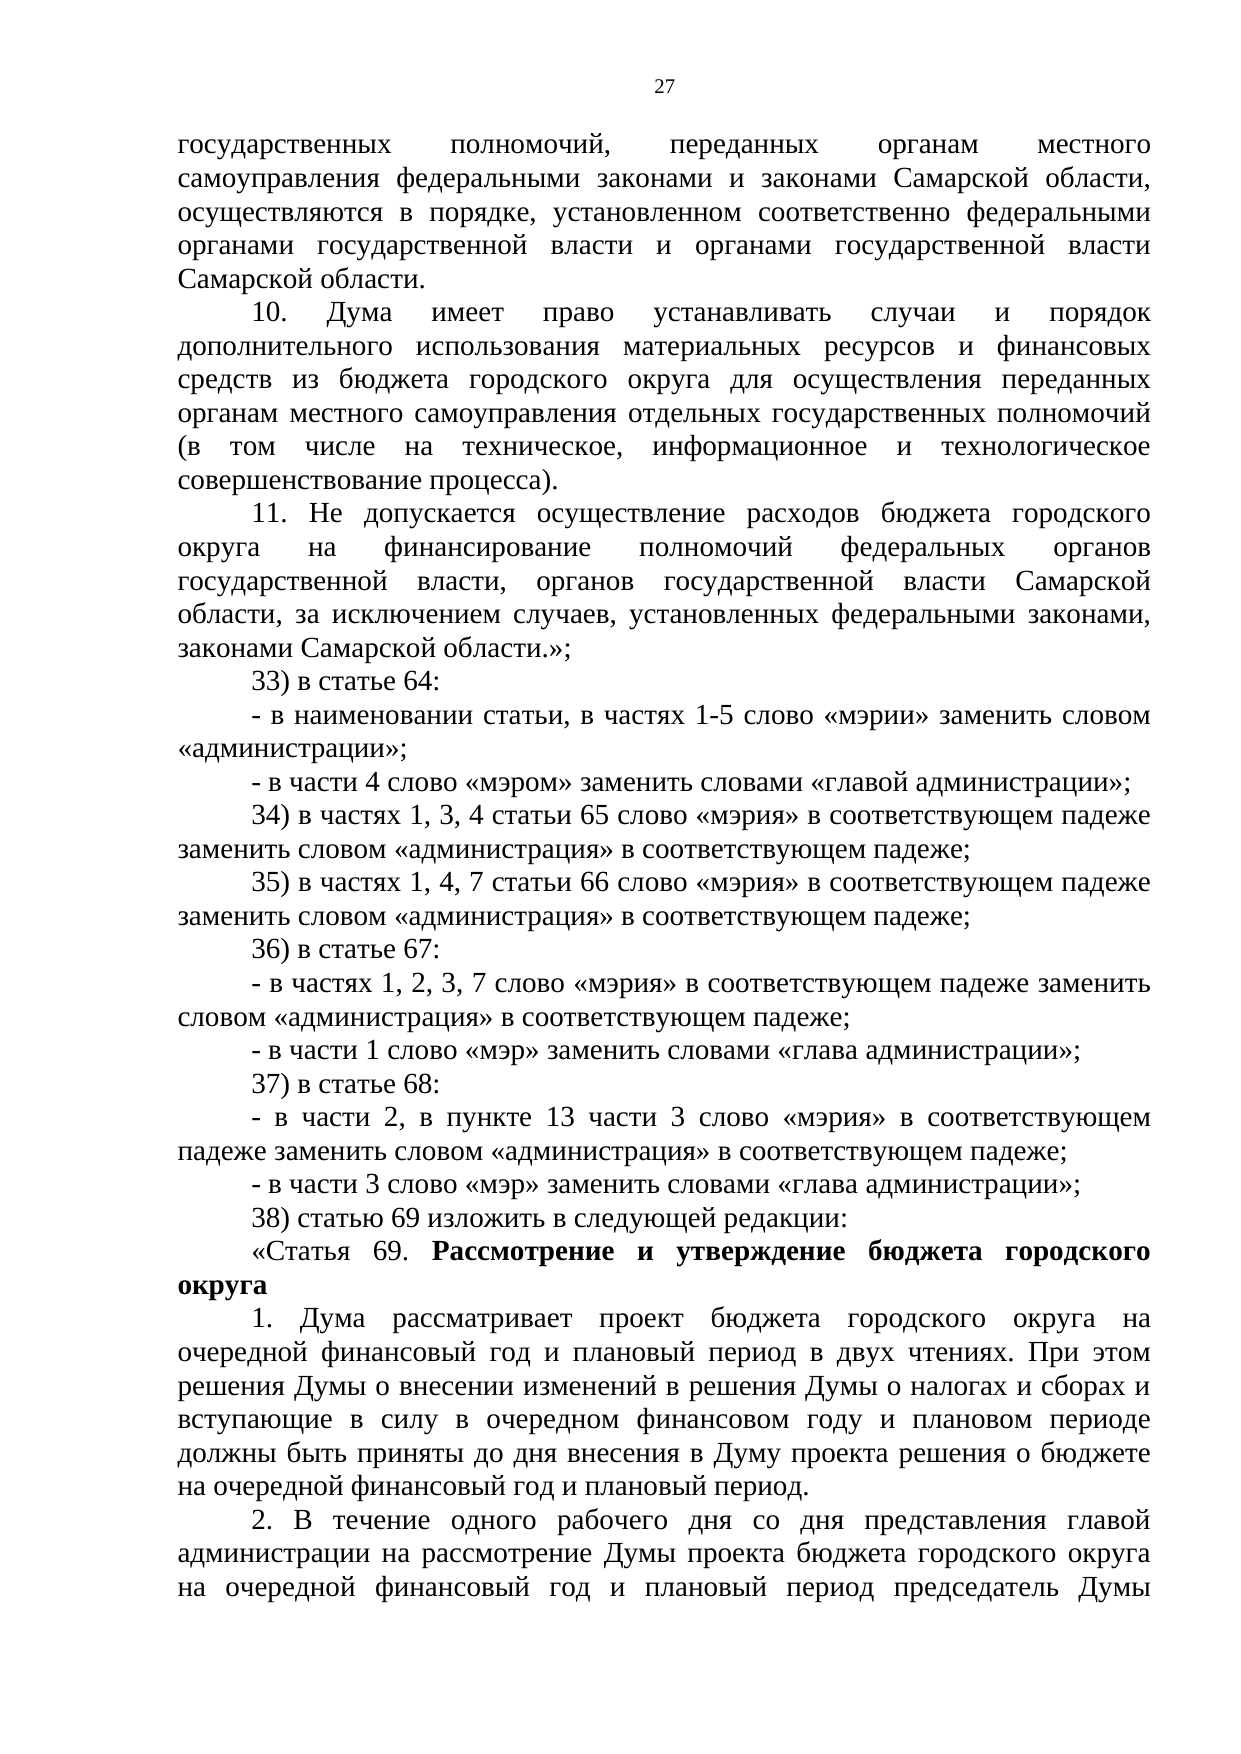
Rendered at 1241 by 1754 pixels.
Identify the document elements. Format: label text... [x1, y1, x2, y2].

text - в наименовании статьи, в частях 1-5 слово «мэрии» заменить словом «администрации»; [177, 697, 1152, 764]
text 38) статью 69 изложить в следующей редакции: [177, 1200, 1152, 1233]
text 37) в статье 68: [177, 1066, 1152, 1099]
text 36) в статье 67: [177, 932, 1152, 965]
text - в части 3 слово «мэр» заменить словами «глава администрации»; [177, 1166, 1152, 1200]
text 34) в частях 1, 3, 4 статьи 65 слово «мэрия» в соответствующем падеже заменить словом «администрация» в соответствующем падеже; [177, 797, 1152, 864]
text 11. Не допускается осуществление расходов бюджета городского округа на финансирование полномочий федеральных органов государственной власти, органов государственной власти Самарской области, за исключением случаев, установленных федеральными законами, законами Самарской области.»; [177, 496, 1152, 663]
text 33) в статье 64: [177, 663, 1152, 697]
text «Статья 69. Рассмотрение и утверждение бюджета городского округа [177, 1233, 1152, 1301]
text - в части 2, в пункте 13 части 3 слово «мэрия» в соответствующем падеже заменить словом «администрация» в соответствующем падеже; [177, 1099, 1152, 1166]
text - в частях 1, 2, 3, 7 слово «мэрия» в соответствующем падеже заменить словом «администрация» в соответствующем падеже; [177, 965, 1152, 1032]
text - в части 4 слово «мэром» заменить словами «главой администрации»; [177, 764, 1152, 797]
text 1. Дума рассматривает проект бюджета городского округа на очередной финансовый год и плановый период в двух чтениях. При этом решения Думы о внесении изменений в решения Думы о налогах и сборах и вступающие в силу в очередном финансовом году и плановом периоде должны быть приняты до дня внесения в Думу проекта решения о бюджете на очередной финансовый год и плановый период. [177, 1301, 1152, 1502]
text 35) в частях 1, 4, 7 статьи 66 слово «мэрия» в соответствующем падеже заменить словом «администрация» в соответствующем падеже; [177, 864, 1152, 932]
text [177, 1502, 1152, 1602]
text - в части 1 слово «мэр» заменить словами «глава администрации»; [177, 1032, 1152, 1066]
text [177, 127, 1152, 294]
text 10. Дума имеет право устанавливать случаи и порядок дополнительного использования материальных ресурсов и финансовых средств из бюджета городского округа для осуществления переданных органам местного самоуправления отдельных государственных полномочий (в том числе на техническое, информационное и технологическое совершенствование процесса). [177, 294, 1152, 496]
